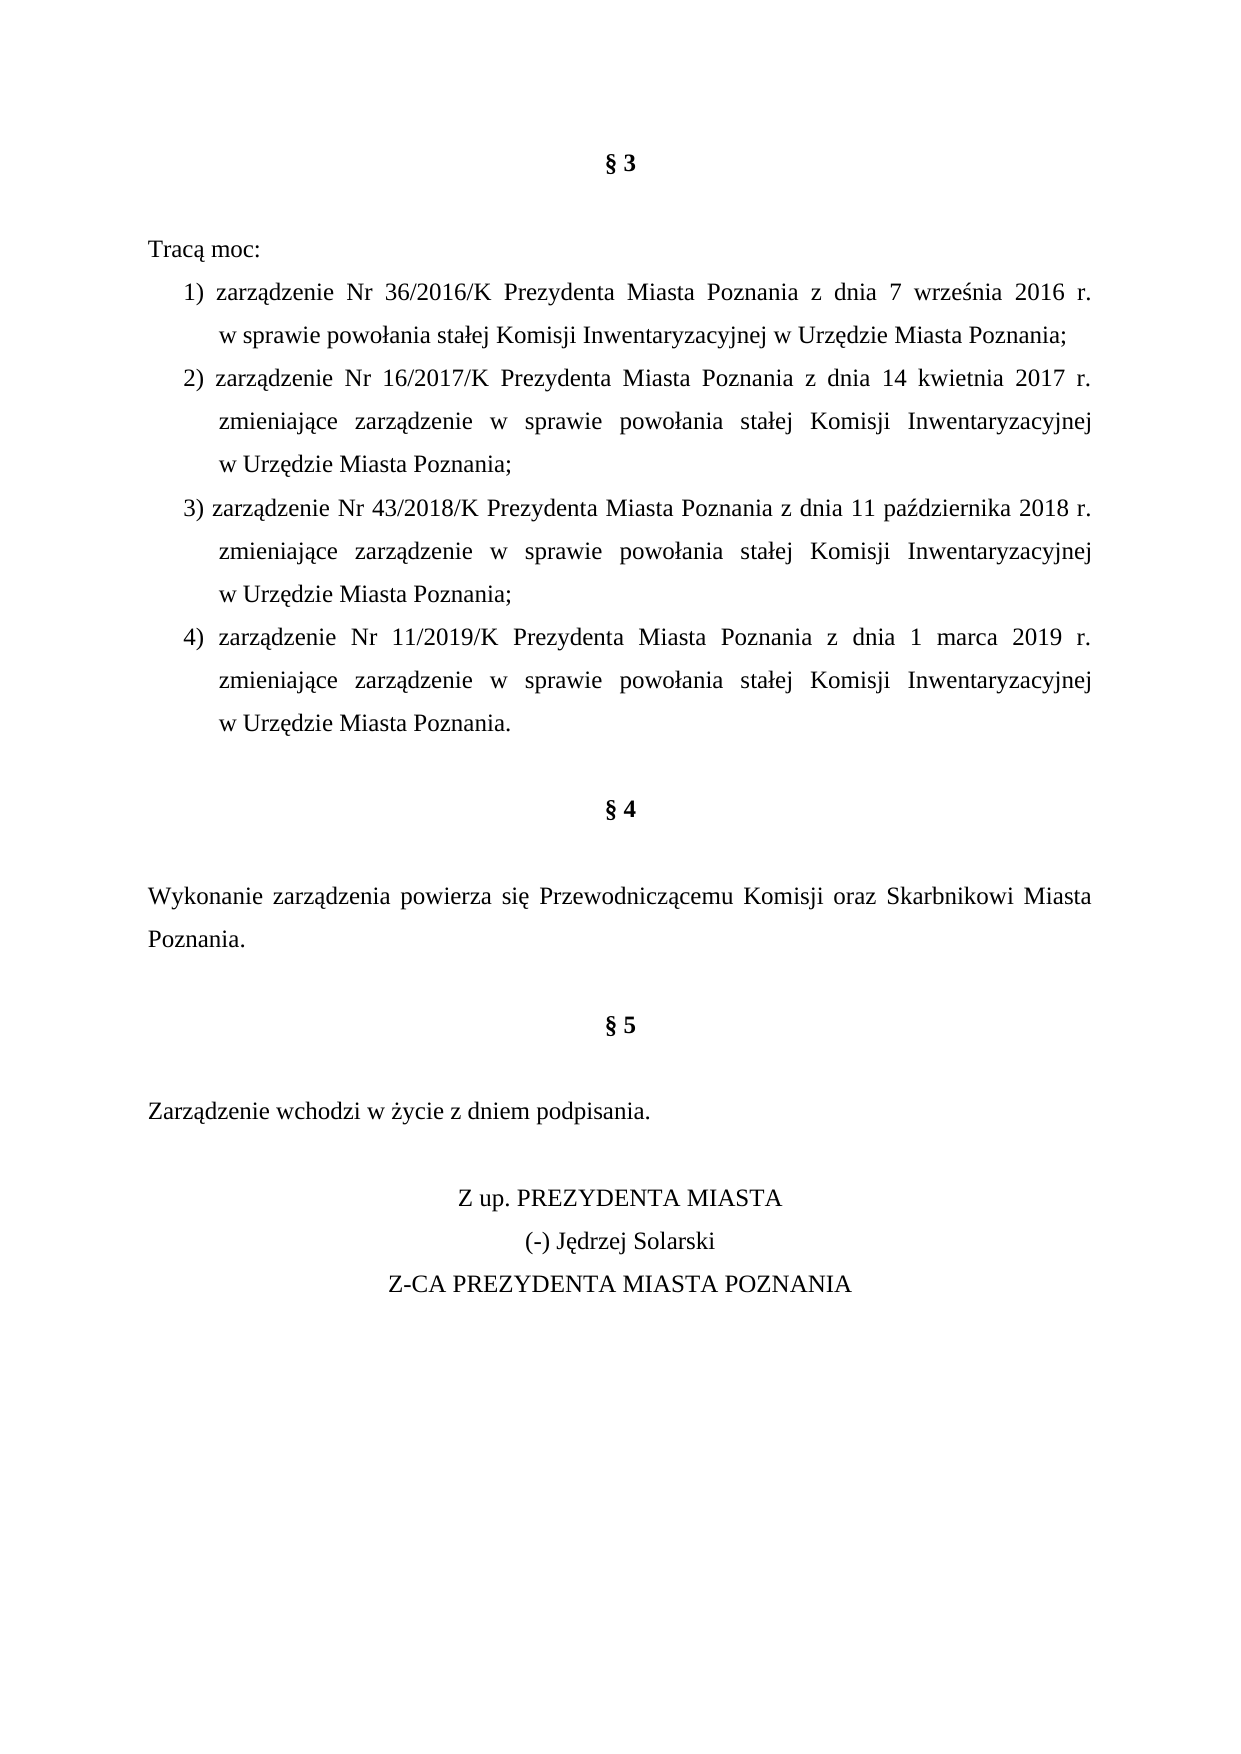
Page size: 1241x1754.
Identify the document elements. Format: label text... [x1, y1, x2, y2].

text § 4 [148, 794, 1093, 823]
text 4) zarządzenie Nr 11/2019/K Prezydenta Miasta Poznania z dnia 1 marca 2019 r. zmieniające zarządzenie w sprawie powołania stałej Komisji Inwentaryzacyjnej w Urzędzie Miasta Poznania. [183, 622, 1093, 737]
text Tracą moc: [148, 234, 1093, 263]
text 2) zarządzenie Nr 16/2017/K Prezydenta Miasta Poznania z dnia 14 kwietnia 2017 r. zmieniające zarządzenie w sprawie powołania stałej Komisji Inwentaryzacyjnej w Urzędzie Miasta Poznania; [183, 363, 1093, 478]
text 3) zarządzenie Nr 43/2018/K Prezydenta Miasta Poznania z dnia 11 października 2018 r. zmieniające zarządzenie w sprawie powołania stałej Komisji Inwentaryzacyjnej w Urzędzie Miasta Poznania; [183, 493, 1093, 608]
text § 3 [148, 148, 1093, 176]
text § 5 [148, 1010, 1093, 1039]
text Z up. PREZYDENTA MIASTA [148, 1183, 1093, 1211]
text (-) Jędrzej Solarski [148, 1226, 1093, 1254]
text Wykonanie zarządzenia powierza się Przewodniczącemu Komisji oraz Skarbnikowi Miasta Poznania. [148, 881, 1093, 953]
text 1) zarządzenie Nr 36/2016/K Prezydenta Miasta Poznania z dnia 7 września 2016 r. w sprawie powołania stałej Komisji Inwentaryzacyjnej w Urzędzie Miasta Poznania; [183, 277, 1093, 349]
text Z-CA PREZYDENTA MIASTA POZNANIA [148, 1269, 1093, 1298]
text Zarządzenie wchodzi w życie z dniem podpisania. [148, 1096, 1093, 1125]
